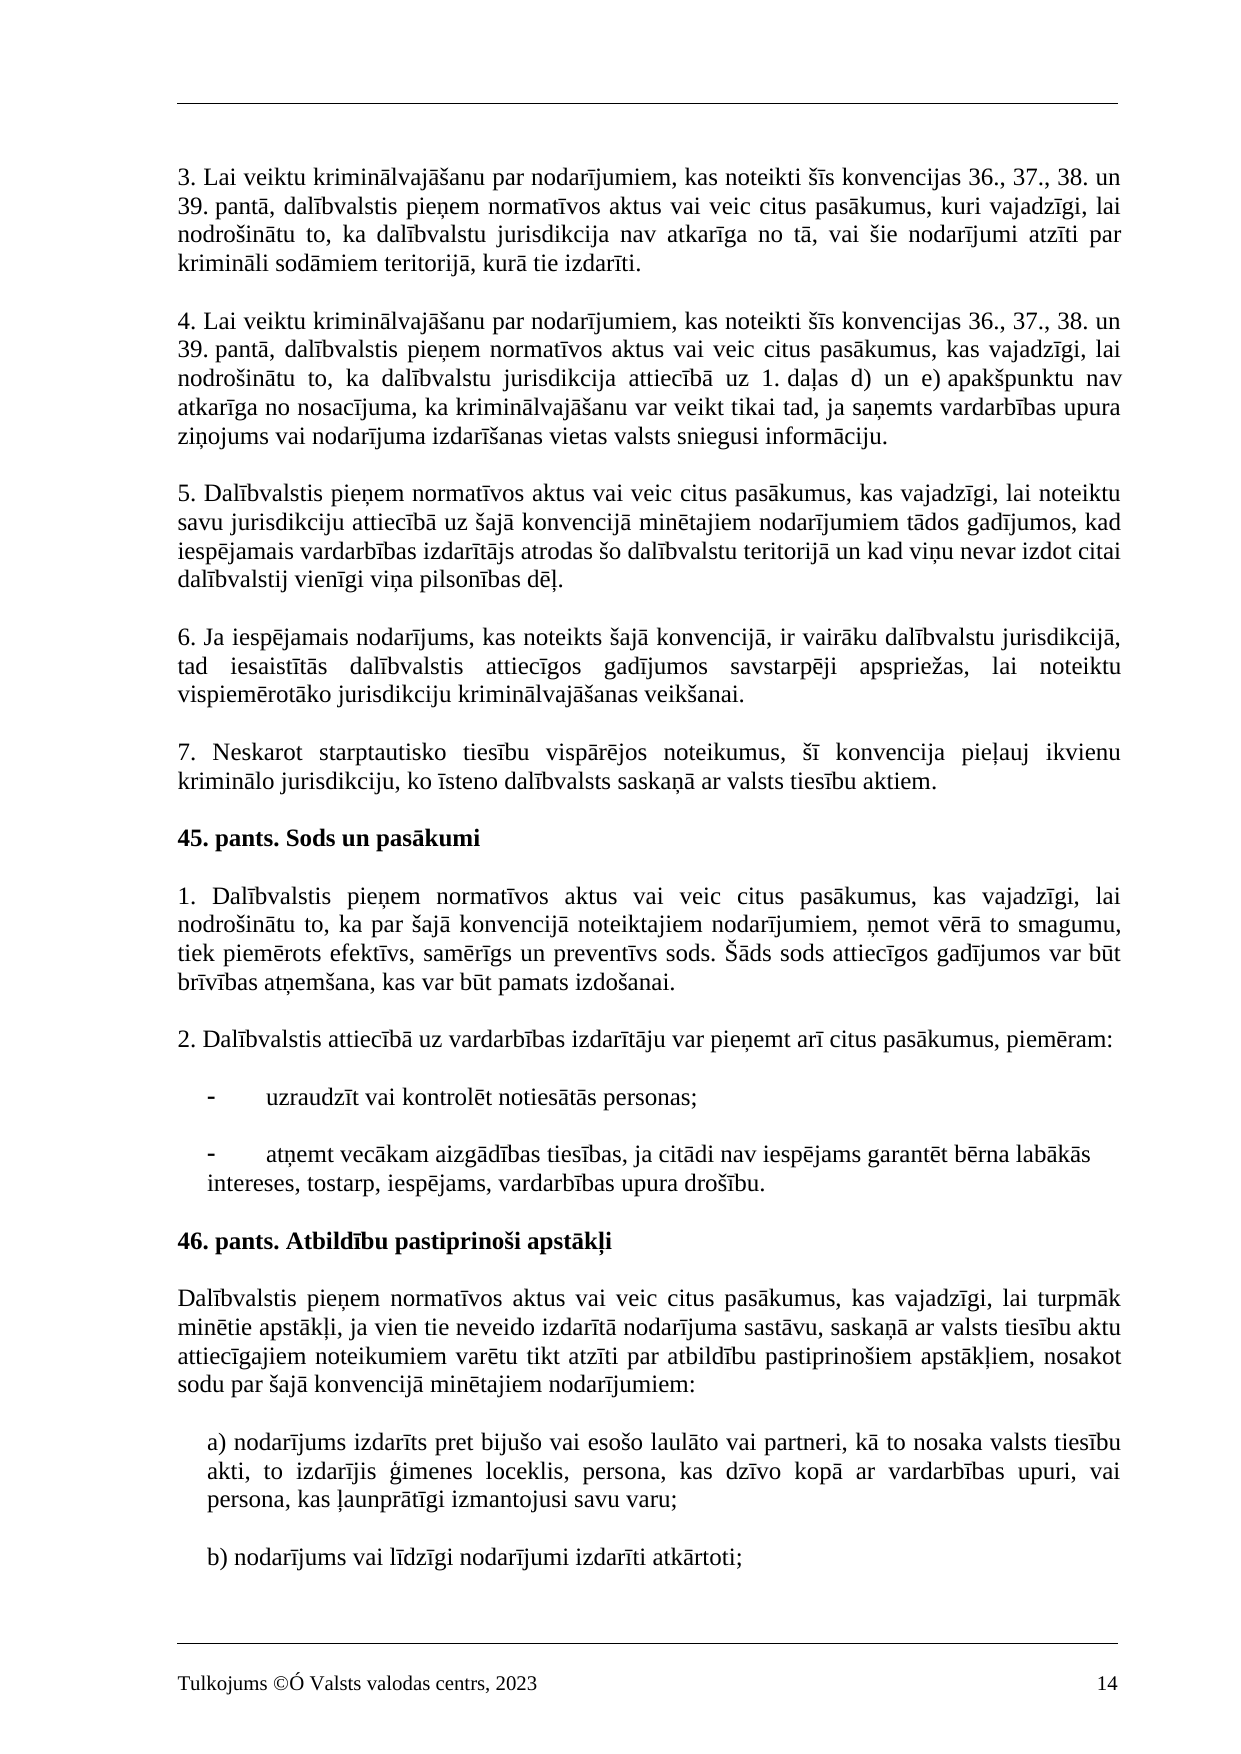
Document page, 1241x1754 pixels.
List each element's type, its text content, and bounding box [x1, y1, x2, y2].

list b) nodarījums vai līdzīgi nodarījumi izdarīti atkārtoti; [207, 1542, 1122, 1571]
list 6. Ja iespējamais nodarījums, kas noteikts šajā konvencijā, ir vairāku dalībvalstu jurisdikcijā, tad iesaistītās dalībvalstis attiecīgos gadījumos savstarpēji apspriežas, lai noteiktu vispiemērotāko jurisdikciju kriminālvajāšanas veikšanai. [177, 622, 1122, 708]
list 7. Neskarot starptautisko tiesību vispārējos noteikumus, šī konvencija pieļauj ikvienu kriminālo jurisdikciju, ko īsteno dalībvalsts saskaņā ar valsts tiesību aktiem. [177, 737, 1122, 794]
list 2. Dalībvalstis attiecībā uz vardarbības izdarītāju var pieņemt arī citus pasākumus, piemēram: [177, 1024, 1122, 1053]
list uzraudzīt vai kontrolēt notiesātās personas; [207, 1082, 1122, 1111]
list 3. Lai veiktu kriminālvajāšanu par nodarījumiem, kas noteikti šīs konvencijas 36., 37., 38. un 39. pantā, dalībvalstis pieņem normatīvos aktus vai veic citus pasākumus, kuri vajadzīgi, lai nodrošinātu to, ka dalībvalstu jurisdikcija nav atkarīga no tā, vai šie nodarījumi atzīti par krimināli sodāmiem teritorijā, kurā tie izdarīti. [177, 162, 1122, 277]
list 5. Dalībvalstis pieņem normatīvos aktus vai veic citus pasākumus, kas vajadzīgi, lai noteiktu savu jurisdikciju attiecībā uz šajā konvencijā minētajiem nodarījumiem tādos gadījumos, kad iespējamais vardarbības izdarītājs atrodas šo dalībvalstu teritorijā un kad viņu nevar izdot citai dalībvalstij vienīgi viņa pilsonības dēļ. [177, 478, 1122, 593]
list a) nodarījums izdarīts pret bijušo vai esošo laulāto vai partneri, kā to nosaka valsts tiesību akti, to izdarījis ģimenes loceklis, persona, kas dzīvo kopā ar vardarbības upuri, vai persona, kas ļaunprātīgi izmantojusi savu varu; [207, 1427, 1122, 1513]
subtitle 46. pants. Atbildību pastiprinoši apstākļi [177, 1226, 1122, 1254]
list 4. Lai veiktu kriminālvajāšanu par nodarījumiem, kas noteikti šīs konvencijas 36., 37., 38. un 39. pantā, dalībvalstis pieņem normatīvos aktus vai veic citus pasākumus, kas vajadzīgi, lai nodrošinātu to, ka dalībvalstu jurisdikcija attiecībā uz 1. daļas d) un e) apakšpunktu nav atkarīga no nosacījuma, ka kriminālvajāšanu var veikt tikai tad, ja saņemts vardarbības upura ziņojums vai nodarījuma izdarīšanas vietas valsts sniegusi informāciju. [177, 306, 1122, 449]
list 1. Dalībvalstis pieņem normatīvos aktus vai veic citus pasākumus, kas vajadzīgi, lai nodrošinātu to, ka par šajā konvencijā noteiktajiem nodarījumiem, ņemot vērā to smagumu, tiek piemērots efektīvs, samērīgs un preventīvs sods. Šāds sods attiecīgos gadījumos var būt brīvības atņemšana, kas var būt pamats izdošanai. [177, 881, 1122, 996]
list atņemt vecākam aizgādības tiesības, ja citādi nav iespējams garantēt bērna labākās intereses, tostarp, iespējams, vardarbības upura drošību. [207, 1139, 1122, 1197]
text Dalībvalstis pieņem normatīvos aktus vai veic citus pasākumus, kas vajadzīgi, lai turpmāk minētie apstākļi, ja vien tie neveido izdarītā nodarījuma sastāvu, saskaņā ar valsts tiesību aktu attiecīgajiem noteikumiem varētu tikt atzīti par atbildību pastiprinošiem apstākļiem, nosakot sodu par šajā konvencijā minētajiem nodarījumiem: [177, 1283, 1122, 1398]
subtitle 45. pants. Sods un pasākumi [177, 823, 1122, 852]
